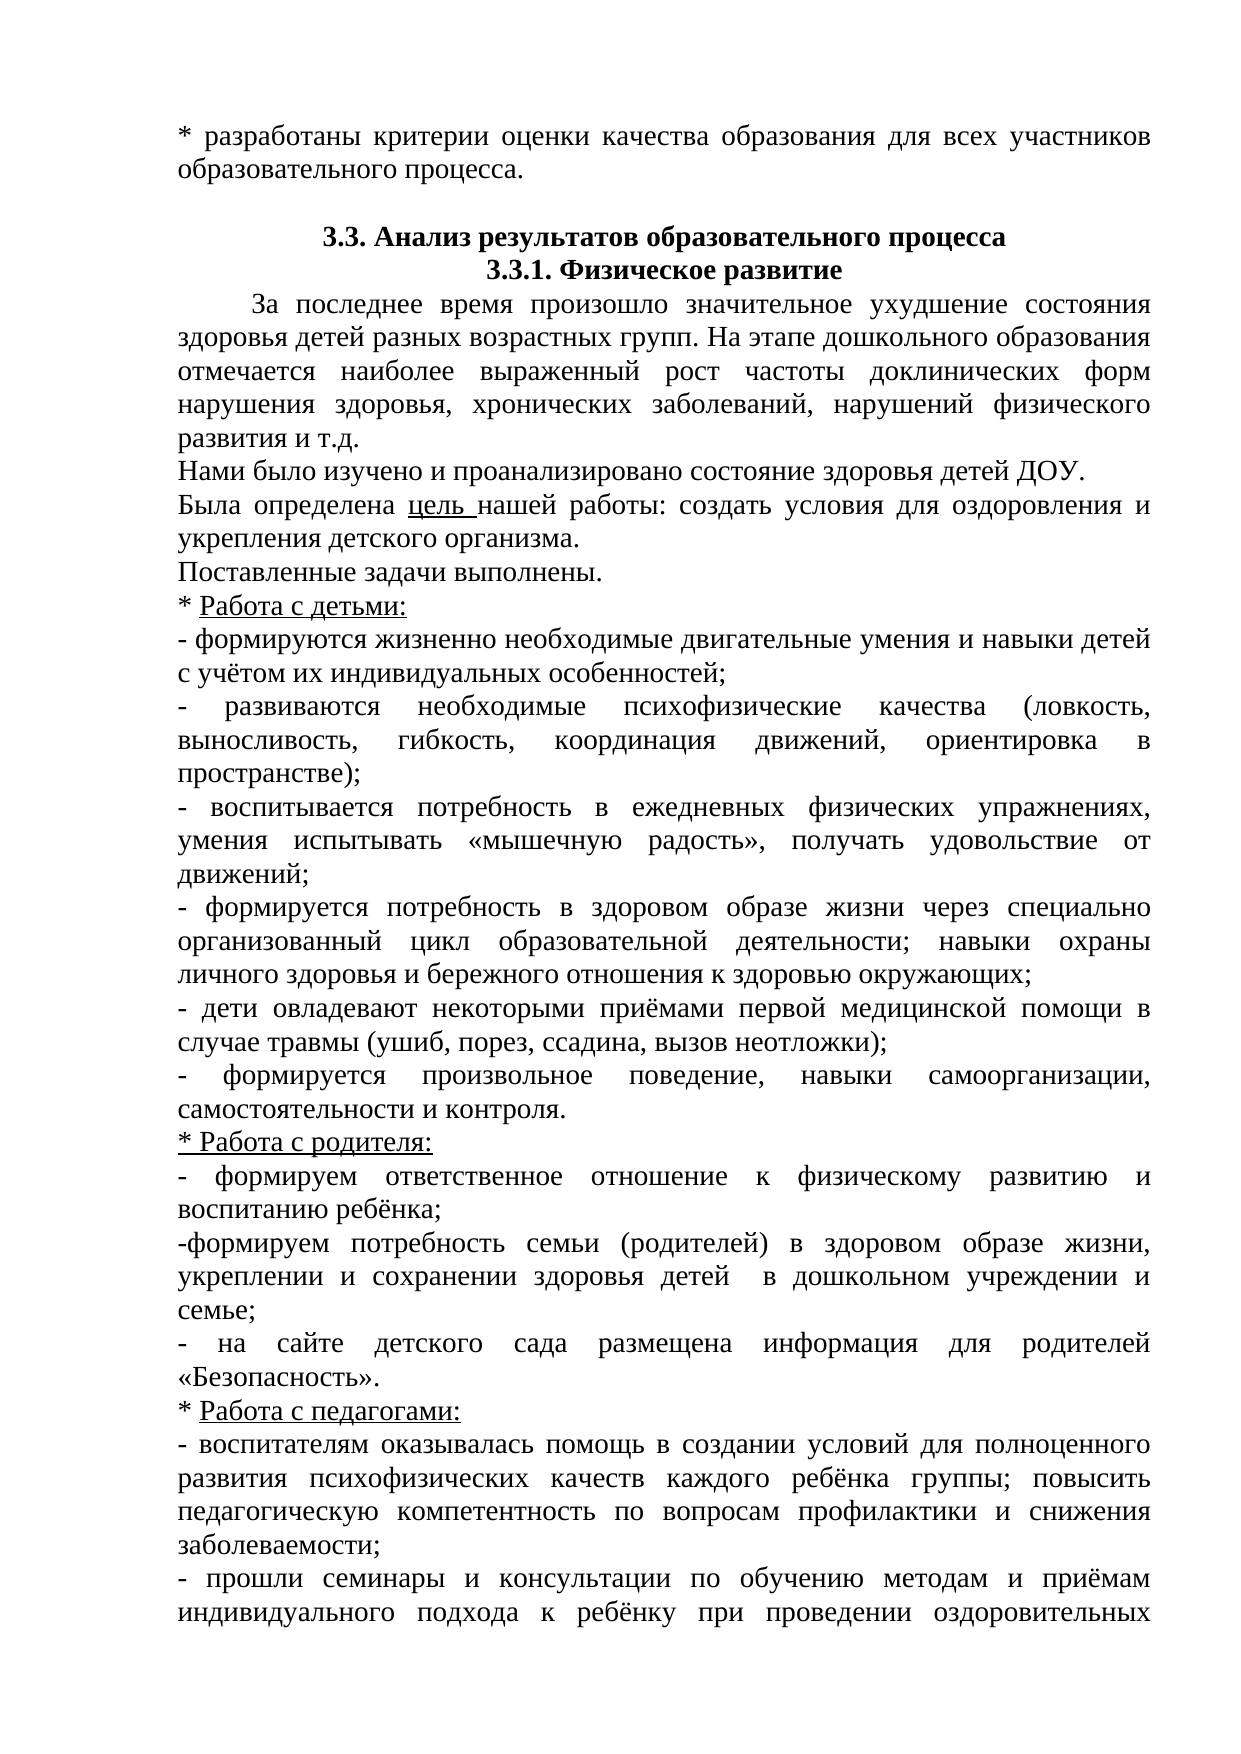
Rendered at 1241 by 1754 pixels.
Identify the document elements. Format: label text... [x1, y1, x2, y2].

text - формируется произвольное поведение, навыки самоорганизации, самостоятельности и контроля. [177, 1057, 1152, 1124]
text - воспитывается потребность в ежедневных физических упражнениях, умения испытывать «мышечную радость», получать удовольствие от движений; [177, 789, 1152, 889]
text 3.3. Анализ результатов образовательного процесса [177, 219, 1152, 252]
text 3.3.1. Физическое развитие [177, 252, 1152, 286]
text Была определена цель нашей работы: создать условия для оздоровления и укрепления детского организма. [177, 487, 1152, 554]
text - развиваются необходимые психофизические качества (ловкость, выносливость, гибкость, координация движений, ориентировка в пространстве); [177, 688, 1152, 789]
text - формируются жизненно необходимые двигательные умения и навыки детей с учётом их индивидуальных особенностей; [177, 621, 1152, 688]
text - формируется потребность в здоровом образе жизни через специально организованный цикл образовательной деятельности; навыки охраны личного здоровья и бережного отношения к здоровью окружающих; [177, 889, 1152, 990]
text * Работа с педагогами: [177, 1393, 1152, 1426]
text - формируем ответственное отношение к физическому развитию и воспитанию ребёнка; [177, 1158, 1152, 1225]
text Нами было изучено и проанализировано состояние здоровья детей ДОУ. [177, 453, 1152, 487]
text * Работа с родителя: [177, 1124, 1152, 1158]
text За последнее время произошло значительное ухудшение состояния здоровья детей разных возрастных групп. На этапе дошкольного образования отмечается наиболее выраженный рост частоты доклинических форм нарушения здоровья, хронических заболеваний, нарушений физического развития и т.д. [177, 286, 1152, 453]
text - дети овладевают некоторыми приёмами первой медицинской помощи в случае травмы (ушиб, порез, ссадина, вызов неотложки); [177, 990, 1152, 1057]
text - воспитателям оказывалась помощь в создании условий для полноценного развития психофизических качеств каждого ребёнка группы; повысить педагогическую компетентность по вопросам профилактики и снижения заболеваемости; [177, 1426, 1152, 1560]
text Поставленные задачи выполнены. [177, 554, 1152, 588]
text - на сайте детского сада размещена информация для родителей «Безопасность». [177, 1326, 1152, 1393]
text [177, 1560, 1152, 1627]
text * Работа с детьми: [177, 588, 1152, 621]
text -формируем потребность семьи (родителей) в здоровом образе жизни, укреплении и сохранении здоровья детей в дошкольном учреждении и семье; [177, 1225, 1152, 1326]
text * разработаны критерии оценки качества образования для всех участников образовательного процесса. [177, 118, 1152, 185]
